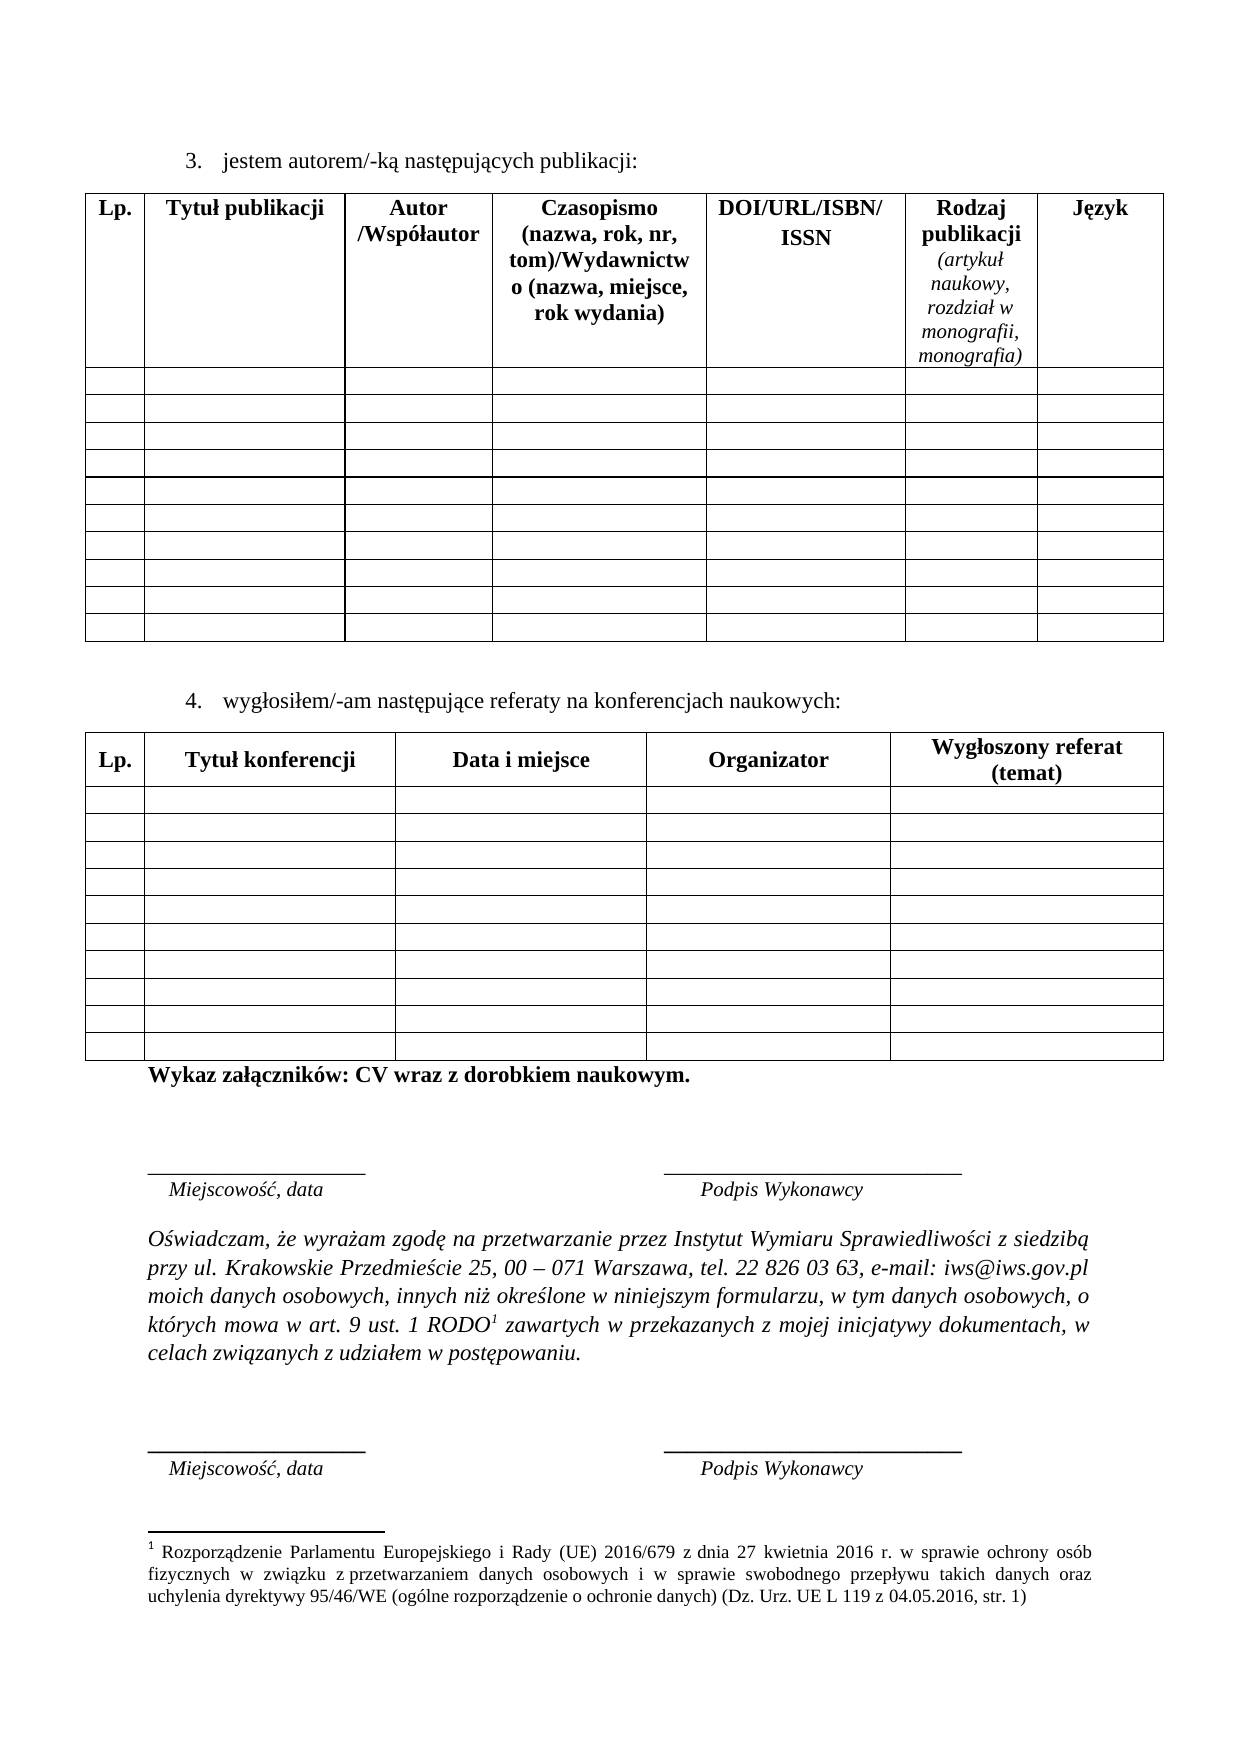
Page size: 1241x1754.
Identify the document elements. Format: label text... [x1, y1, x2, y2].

table_cell [891, 814, 1163, 841]
table_cell [346, 368, 492, 394]
table_cell [145, 951, 395, 977]
table_cell [145, 395, 344, 422]
table_cell [906, 478, 1037, 504]
table_cell [707, 614, 905, 641]
table_cell [1038, 532, 1163, 558]
table_cell [346, 395, 492, 422]
table_header Autor /Współautor [346, 194, 492, 367]
table_cell [493, 614, 706, 641]
table_cell [86, 896, 144, 923]
table_cell [906, 423, 1037, 449]
table_cell [145, 478, 344, 504]
list jestem autorem/-ką następujących publikacji: [185, 148, 1093, 174]
table_cell [891, 951, 1163, 977]
table_cell [86, 560, 144, 586]
table_cell [891, 842, 1163, 868]
table_cell [145, 368, 344, 394]
table_cell [346, 587, 492, 613]
table_cell [707, 368, 905, 394]
table_cell [906, 560, 1037, 586]
table_cell [145, 1006, 395, 1032]
table_cell [396, 979, 646, 1005]
table_cell [145, 842, 395, 868]
table_cell [493, 478, 706, 504]
table_cell [906, 368, 1037, 394]
table_cell [493, 505, 706, 531]
table_cell [647, 1033, 890, 1060]
table_cell [145, 450, 344, 476]
table_cell [647, 896, 890, 923]
table_cell [1038, 450, 1163, 476]
table_cell [493, 423, 706, 449]
table_cell [86, 979, 144, 1005]
table_cell [647, 951, 890, 977]
table_cell [906, 532, 1037, 558]
table_cell [396, 842, 646, 868]
table_cell [647, 842, 890, 868]
table_header Rodzaj publikacji (artykuł naukowy, rozdział w monografii, monografia) [906, 194, 1037, 367]
table_cell [891, 1033, 1163, 1060]
text Miejscowość, data Podpis Wykonawcy [148, 1177, 1093, 1201]
table_cell [1038, 368, 1163, 394]
table_cell [145, 587, 344, 613]
table_cell [1038, 423, 1163, 449]
table_cell [145, 979, 395, 1005]
table_cell [86, 842, 144, 868]
table_cell [86, 478, 144, 504]
table_cell [647, 1006, 890, 1032]
table_cell [86, 587, 144, 613]
table_cell [1038, 560, 1163, 586]
table_cell [145, 505, 344, 531]
table_cell [346, 505, 492, 531]
table_cell [86, 368, 144, 394]
table_cell [145, 614, 344, 641]
table_cell [891, 896, 1163, 923]
text Oświadczam, że wyrażam zgodę na przetwarzanie przez Instytut Wymiaru Sprawiedliwości z siedzibą przy ul. Krakowskie Przedmieście 25, 00 – 071 Warszawa, tel. 22 826 03 63, e-mail: iws@iws.gov.pl moich danych osobowych, innych niż określone w niniejszym formularzu, w tym danych osobowych, o których mowa w art. 9 ust. 1 RODO zawartych w przekazanych z mojej inicjatywy dokumentach, w celach związanych z udziałem w postępowaniu. [148, 1225, 1093, 1366]
table_cell [906, 395, 1037, 422]
table_cell [906, 587, 1037, 613]
table_cell [86, 532, 144, 558]
table_header Czasopismo (nazwa, rok, nr, tom)/Wydawnictwo (nazwa, miejsce, rok wydania) [493, 194, 706, 367]
table_cell [86, 869, 144, 895]
table_header DOI/URL/ISBN/ ISSN [707, 194, 905, 367]
table_cell [86, 614, 144, 641]
table_cell [86, 951, 144, 977]
table_cell [1038, 587, 1163, 613]
list wygłosiłem/-am następujące referaty na konferencjach naukowych: [185, 687, 1093, 713]
table_cell [86, 814, 144, 841]
table_cell [647, 787, 890, 813]
table_cell [396, 1006, 646, 1032]
text ___________________ __________________________ [148, 1429, 1093, 1456]
table_cell [86, 505, 144, 531]
table_cell [647, 869, 890, 895]
table_cell [707, 395, 905, 422]
table_cell [145, 869, 395, 895]
table_cell [145, 423, 344, 449]
table_cell [647, 979, 890, 1005]
table_cell [707, 532, 905, 558]
table_cell [86, 1033, 144, 1060]
table_cell [647, 924, 890, 950]
table_cell [145, 532, 344, 558]
table_cell [346, 614, 492, 641]
table_cell [86, 450, 144, 476]
table_cell [647, 814, 890, 841]
table_cell [346, 560, 492, 586]
table_cell [493, 450, 706, 476]
table_cell [145, 787, 395, 813]
table_cell [493, 395, 706, 422]
table_header Lp. [86, 194, 144, 367]
table_cell [1038, 478, 1163, 504]
table_cell [707, 505, 905, 531]
table_cell [891, 979, 1163, 1005]
table_cell [145, 896, 395, 923]
table_cell [396, 896, 646, 923]
table_cell [891, 1006, 1163, 1032]
table_cell [396, 924, 646, 950]
table_cell [707, 560, 905, 586]
table_cell [493, 587, 706, 613]
table_header Wygłoszony referat (temat) [891, 733, 1163, 786]
table_cell [86, 787, 144, 813]
table_cell [906, 450, 1037, 476]
table_cell [707, 478, 905, 504]
table_cell [145, 560, 344, 586]
table_header Tytuł publikacji [145, 194, 344, 367]
table_cell [86, 1006, 144, 1032]
table_cell [493, 368, 706, 394]
table_cell [493, 532, 706, 558]
table_cell [346, 532, 492, 558]
table_header Tytuł konferencji [145, 733, 395, 786]
table_cell [346, 450, 492, 476]
table_cell [493, 560, 706, 586]
table_cell [396, 951, 646, 977]
table_cell [1038, 395, 1163, 422]
table_cell [86, 395, 144, 422]
table_cell [1038, 505, 1163, 531]
table_cell [145, 1033, 395, 1060]
table_cell [707, 450, 905, 476]
table_header Lp. [86, 733, 144, 786]
table_cell [891, 787, 1163, 813]
table_cell [145, 814, 395, 841]
table_cell [86, 924, 144, 950]
table_cell [86, 423, 144, 449]
table_cell [346, 478, 492, 504]
text Wykaz załączników: CV wraz z dorobkiem naukowym. [148, 1061, 1093, 1087]
table_cell [396, 869, 646, 895]
table_cell [396, 1033, 646, 1060]
table_header Organizator [647, 733, 890, 786]
table_cell [396, 787, 646, 813]
table_cell [906, 505, 1037, 531]
table_cell [707, 423, 905, 449]
table_cell [396, 814, 646, 841]
table_cell [346, 423, 492, 449]
table_cell [145, 924, 395, 950]
table_cell [1038, 614, 1163, 641]
table_header Język [1038, 194, 1163, 367]
table_cell [906, 614, 1037, 641]
table_header Data i miejsce [396, 733, 646, 786]
text ___________________ __________________________ [148, 1151, 1093, 1177]
text Miejscowość, data Podpis Wykonawcy [148, 1456, 1093, 1480]
table_cell [707, 587, 905, 613]
table_cell [891, 869, 1163, 895]
table_cell [891, 924, 1163, 950]
